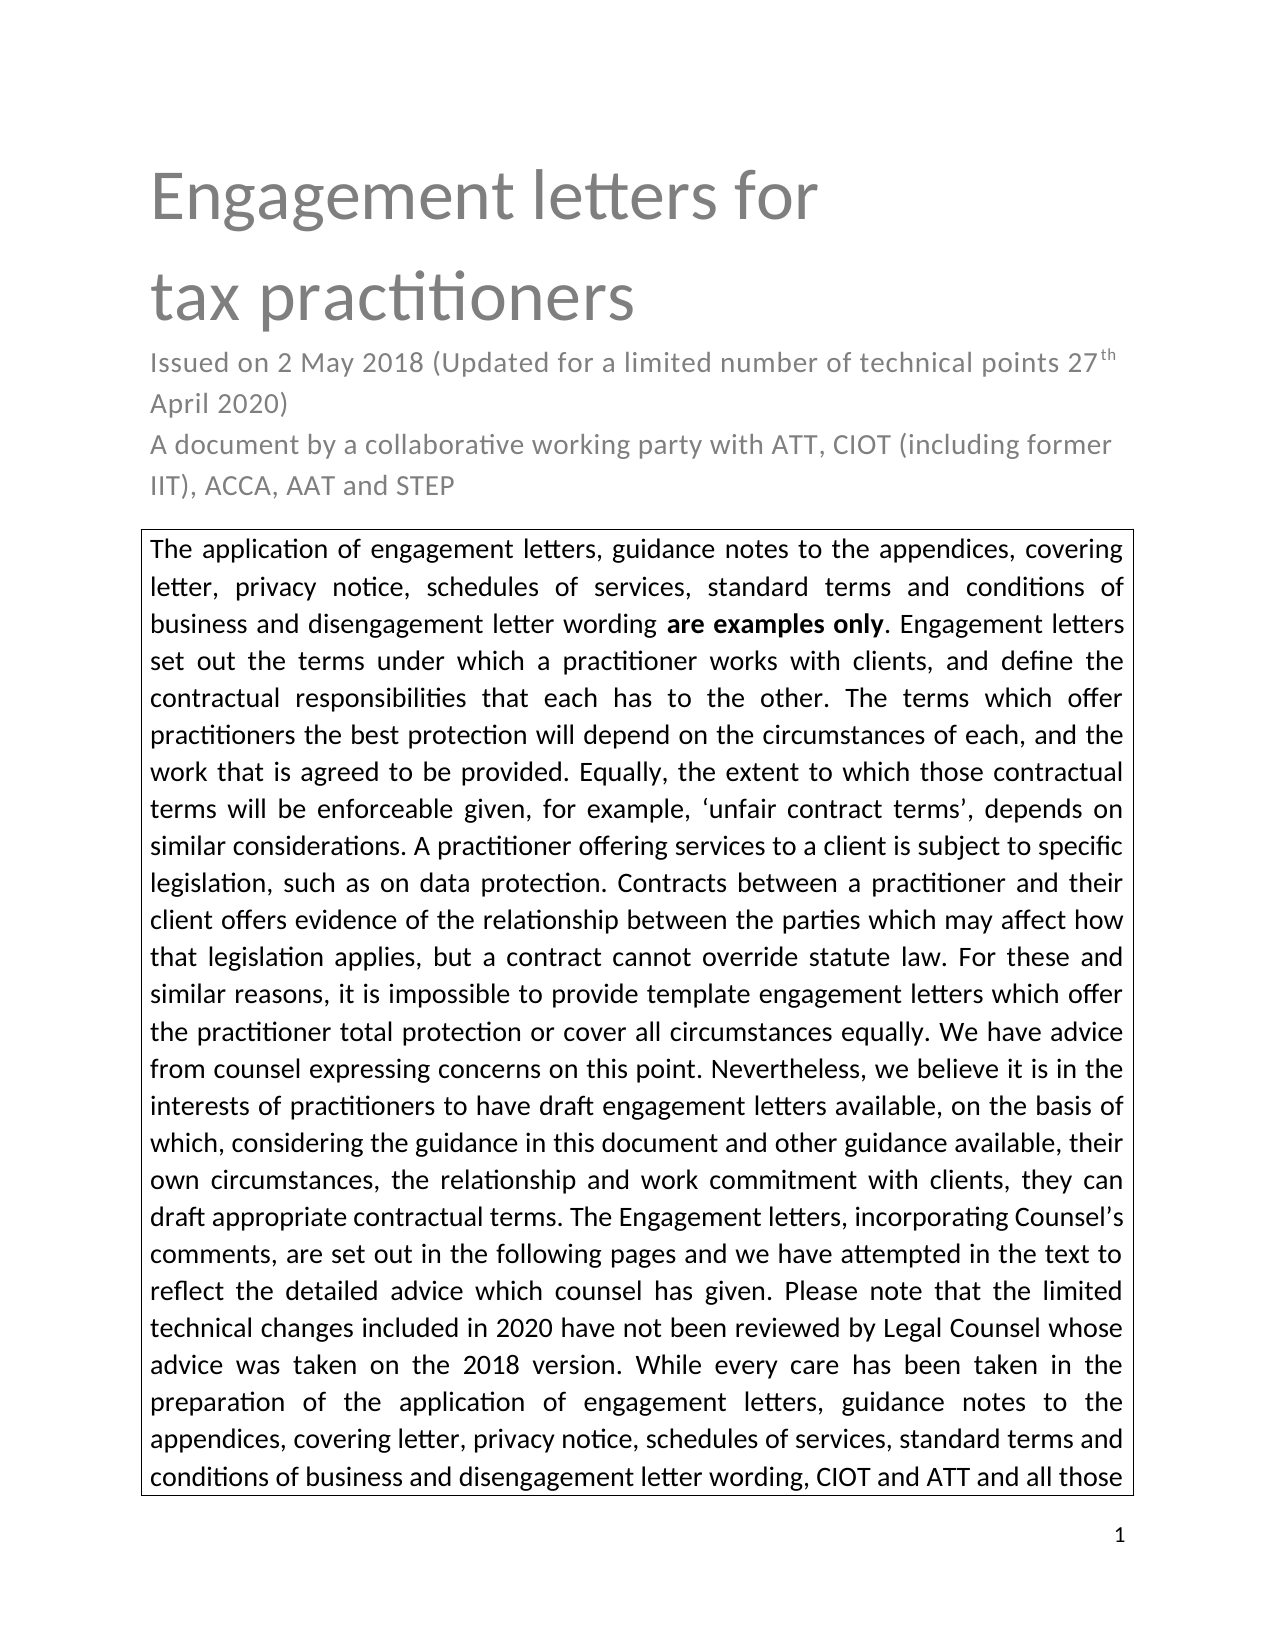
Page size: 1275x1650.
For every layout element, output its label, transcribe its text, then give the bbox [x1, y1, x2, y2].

text Engagement letters for tax practitioners Issued on 2 May 2018 (Updated for a limited number of technical points 27th April 2020) A document by a collaborative working party with ATT, CIOT (including former IIT), ACCA, AAT and STEP [150, 150, 1125, 502]
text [142, 530, 1133, 1495]
